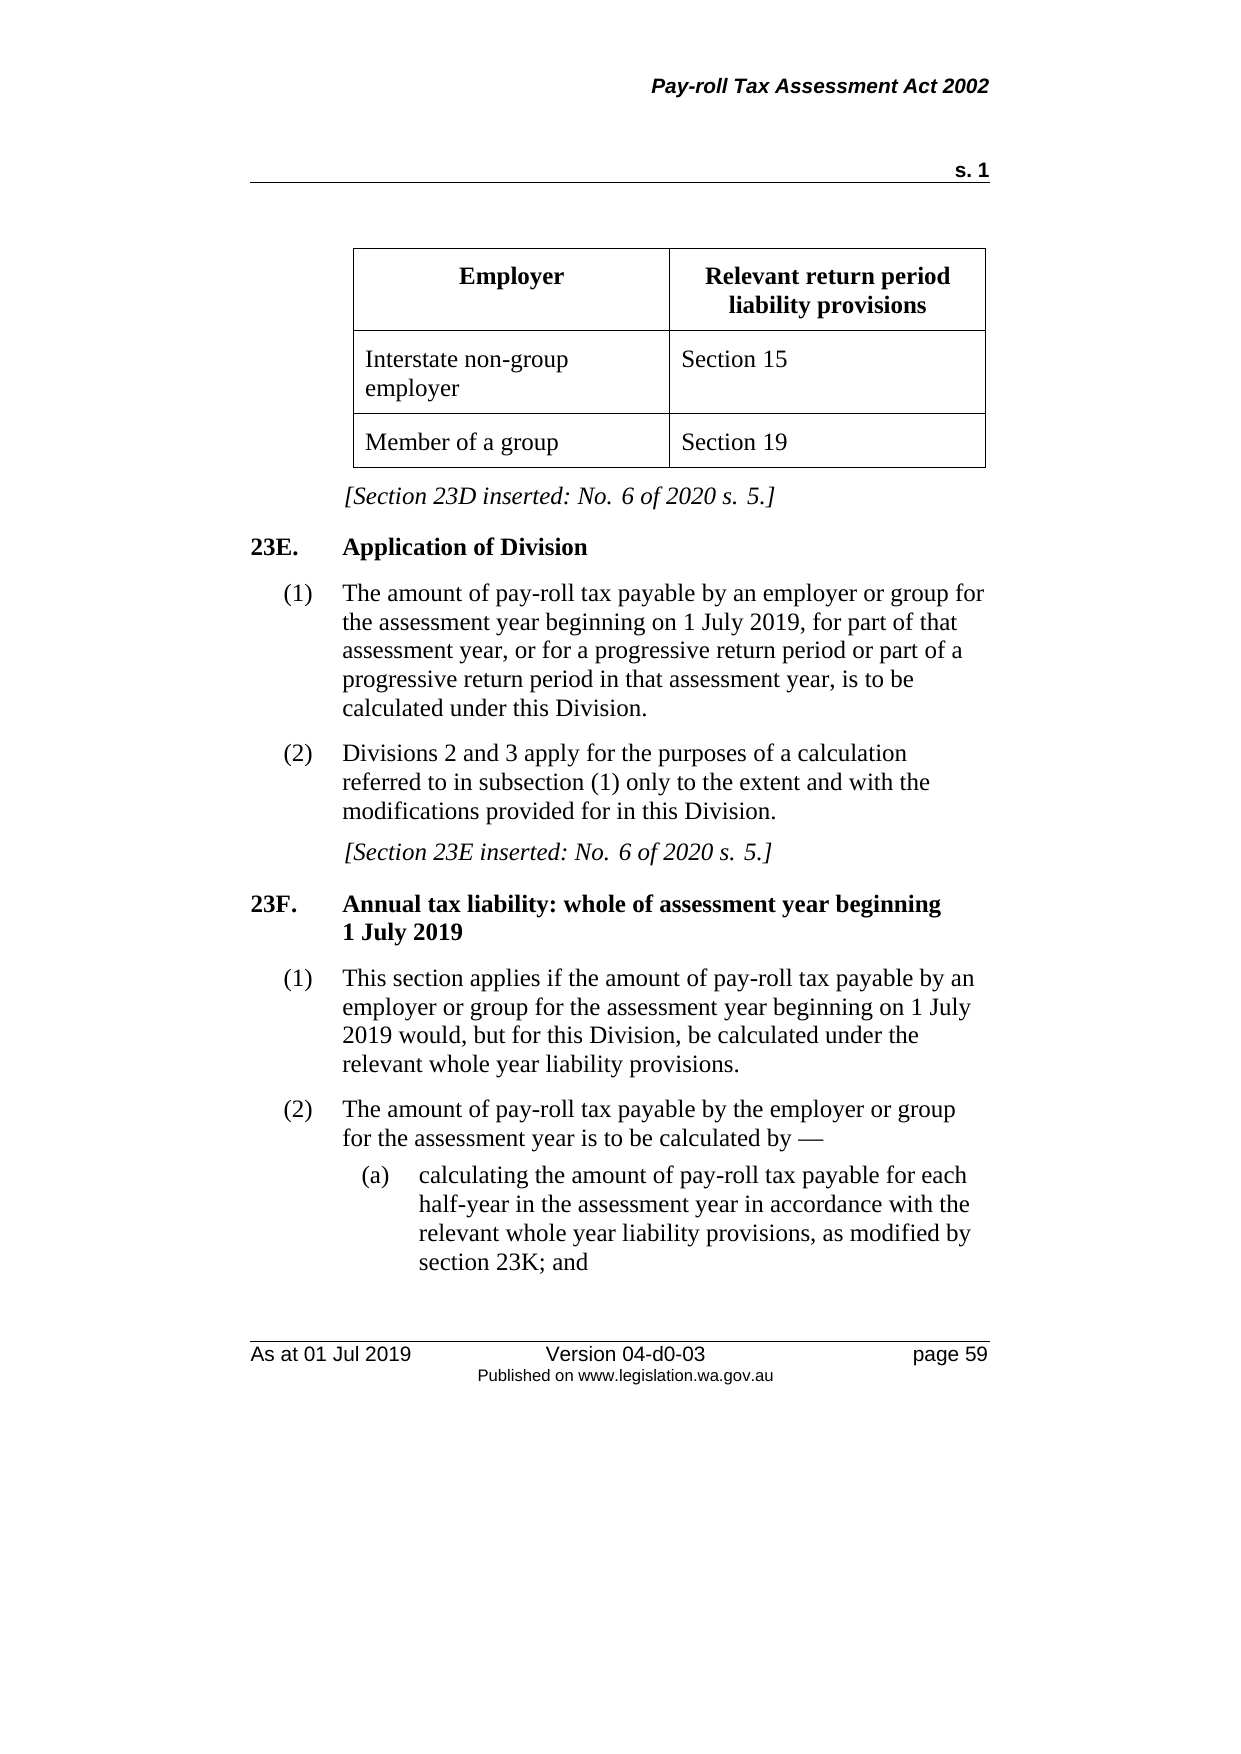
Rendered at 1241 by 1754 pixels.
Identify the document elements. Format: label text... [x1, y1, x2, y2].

text (1) This section applies if the amount of pay-roll tax payable by an employer or group for the assessment year beginning on 1 July 2019 would, but for this Division, be calculated under the relevant whole year liability provisions. [250, 963, 990, 1078]
text [Section 23E inserted: No. 6 of 2020 s. 5.] [250, 837, 990, 866]
text (a) calculating the amount of pay-roll tax payable for each half-year in the assessment year in accordance with the relevant whole year liability provisions, as modified by section 23K; and [250, 1160, 990, 1275]
table_header Relevant return period liability provisions [670, 249, 985, 330]
subtitle 23E. Application of Division [250, 532, 990, 561]
table_cell Section 19 [670, 414, 985, 467]
text (2) The amount of pay-roll tax payable by the employer or group for the assessment year is to be calculated by — [250, 1094, 990, 1152]
text [Section 23D inserted: No. 6 of 2020 s. 5.] [250, 481, 990, 509]
subtitle 23F. Annual tax liability: whole of assessment year beginning 1 July 2019 [250, 889, 990, 946]
text (1) The amount of pay-roll tax payable by an employer or group for the assessment year beginning on 1 July 2019, for part of that assessment year, or for a progressive return period or part of a progressive return period in that assessment year, is to be calculated under this Division. [250, 578, 990, 722]
table_cell Interstate non-group employer [354, 331, 669, 413]
table_cell Section 15 [670, 331, 985, 413]
table_cell Member of a group [354, 414, 669, 467]
table_header Employer [354, 249, 669, 330]
text (2) Divisions 2 and 3 apply for the purposes of a calculation referred to in subsection (1) only to the extent and with the modifications provided for in this Division. [250, 738, 990, 824]
